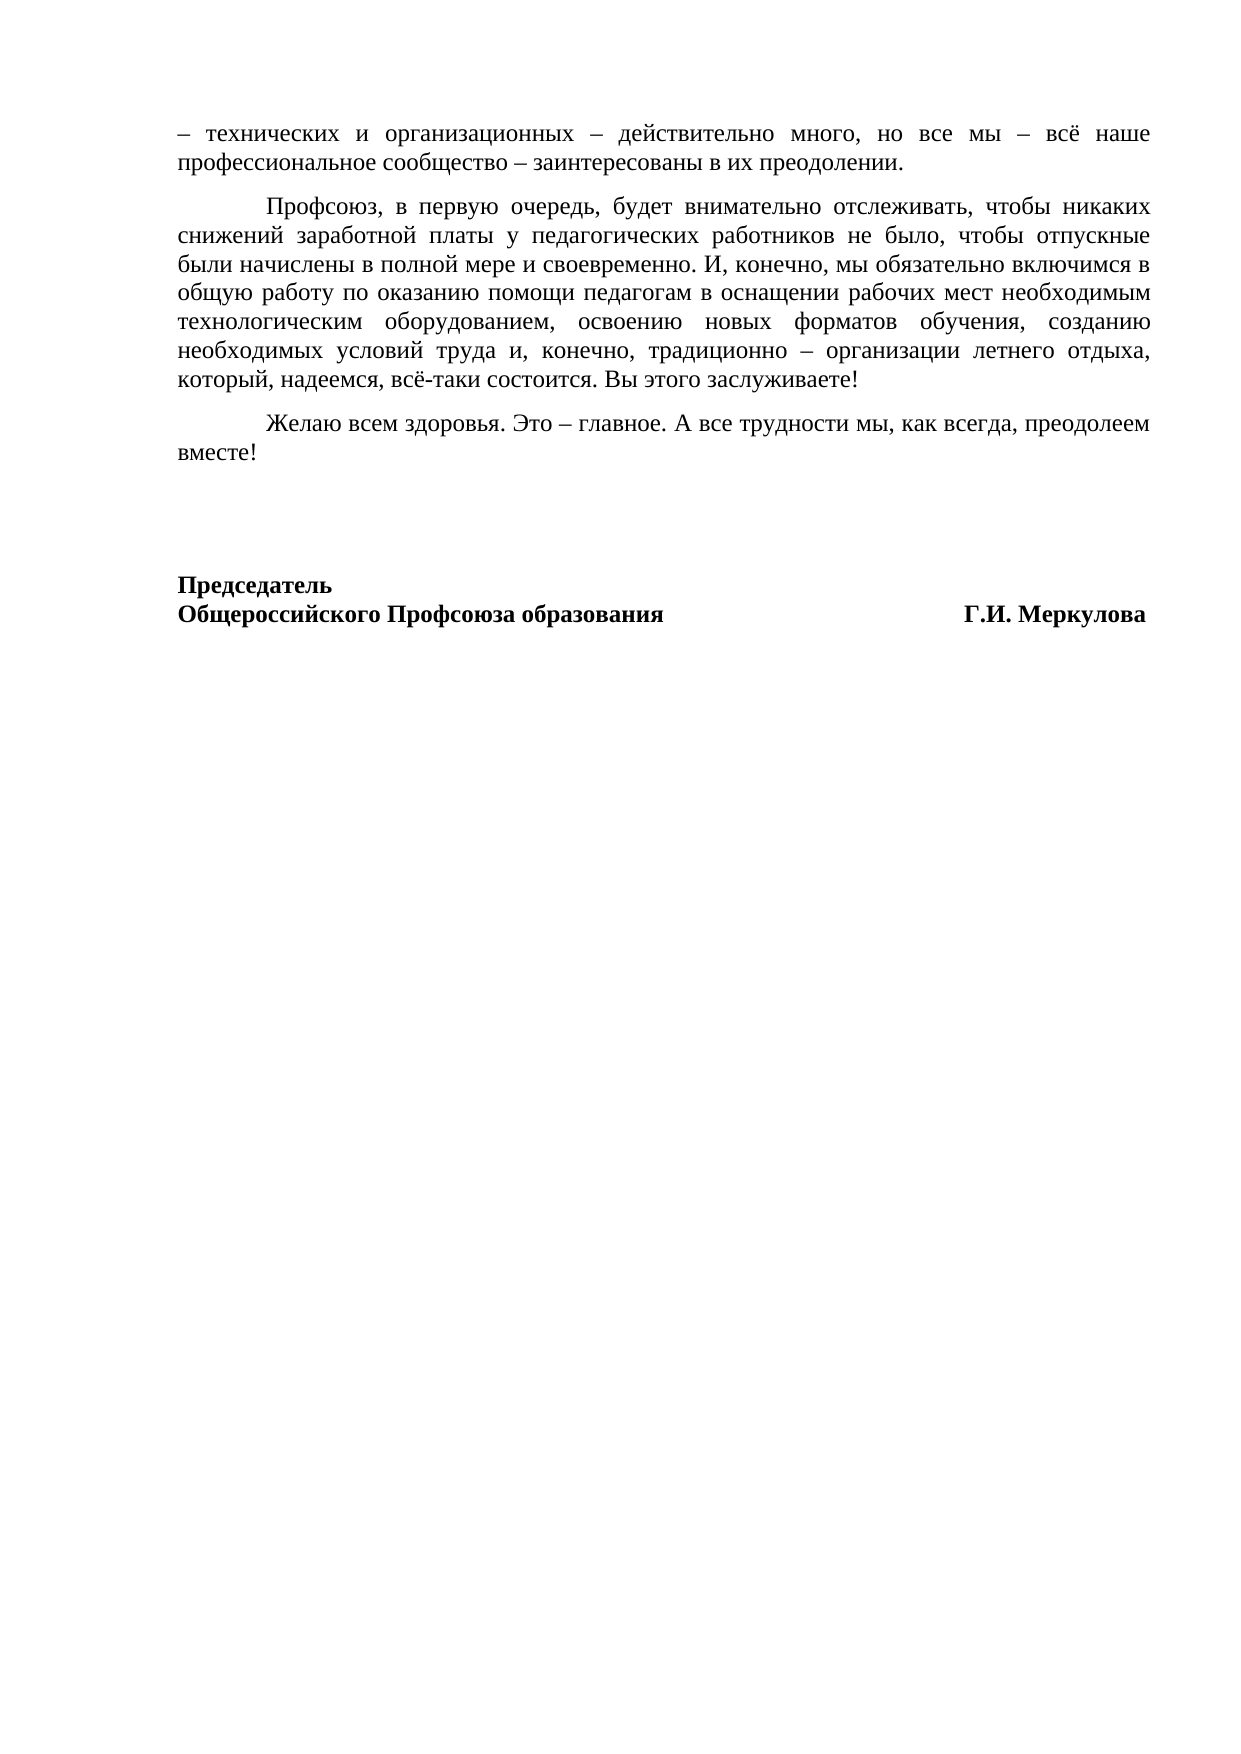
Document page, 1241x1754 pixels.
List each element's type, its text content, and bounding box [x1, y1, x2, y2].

text Председатель [177, 570, 1152, 599]
text Желаю всем здоровья. Это – главное. А все трудности мы, как всегда, преодолеем вместе! [177, 408, 1152, 466]
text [177, 118, 1152, 176]
text Общероссийского Профсоюза образования Г.И. Меркулова [177, 599, 1152, 627]
text Профсоюз, в первую очередь, будет внимательно отслеживать, чтобы никаких снижений заработной платы у педагогических работников не было, чтобы отпускные были начислены в полной мере и своевременно. И, конечно, мы обязательно включимся в общую работу по оказанию помощи педагогам в оснащении рабочих мест необходимым технологическим оборудованием, освоению новых форматов обучения, созданию необходимых условий труда и, конечно, традиционно – организации летнего отдыха, который, надеемся, всё-таки состоится. Вы этого заслуживаете! [177, 191, 1152, 392]
